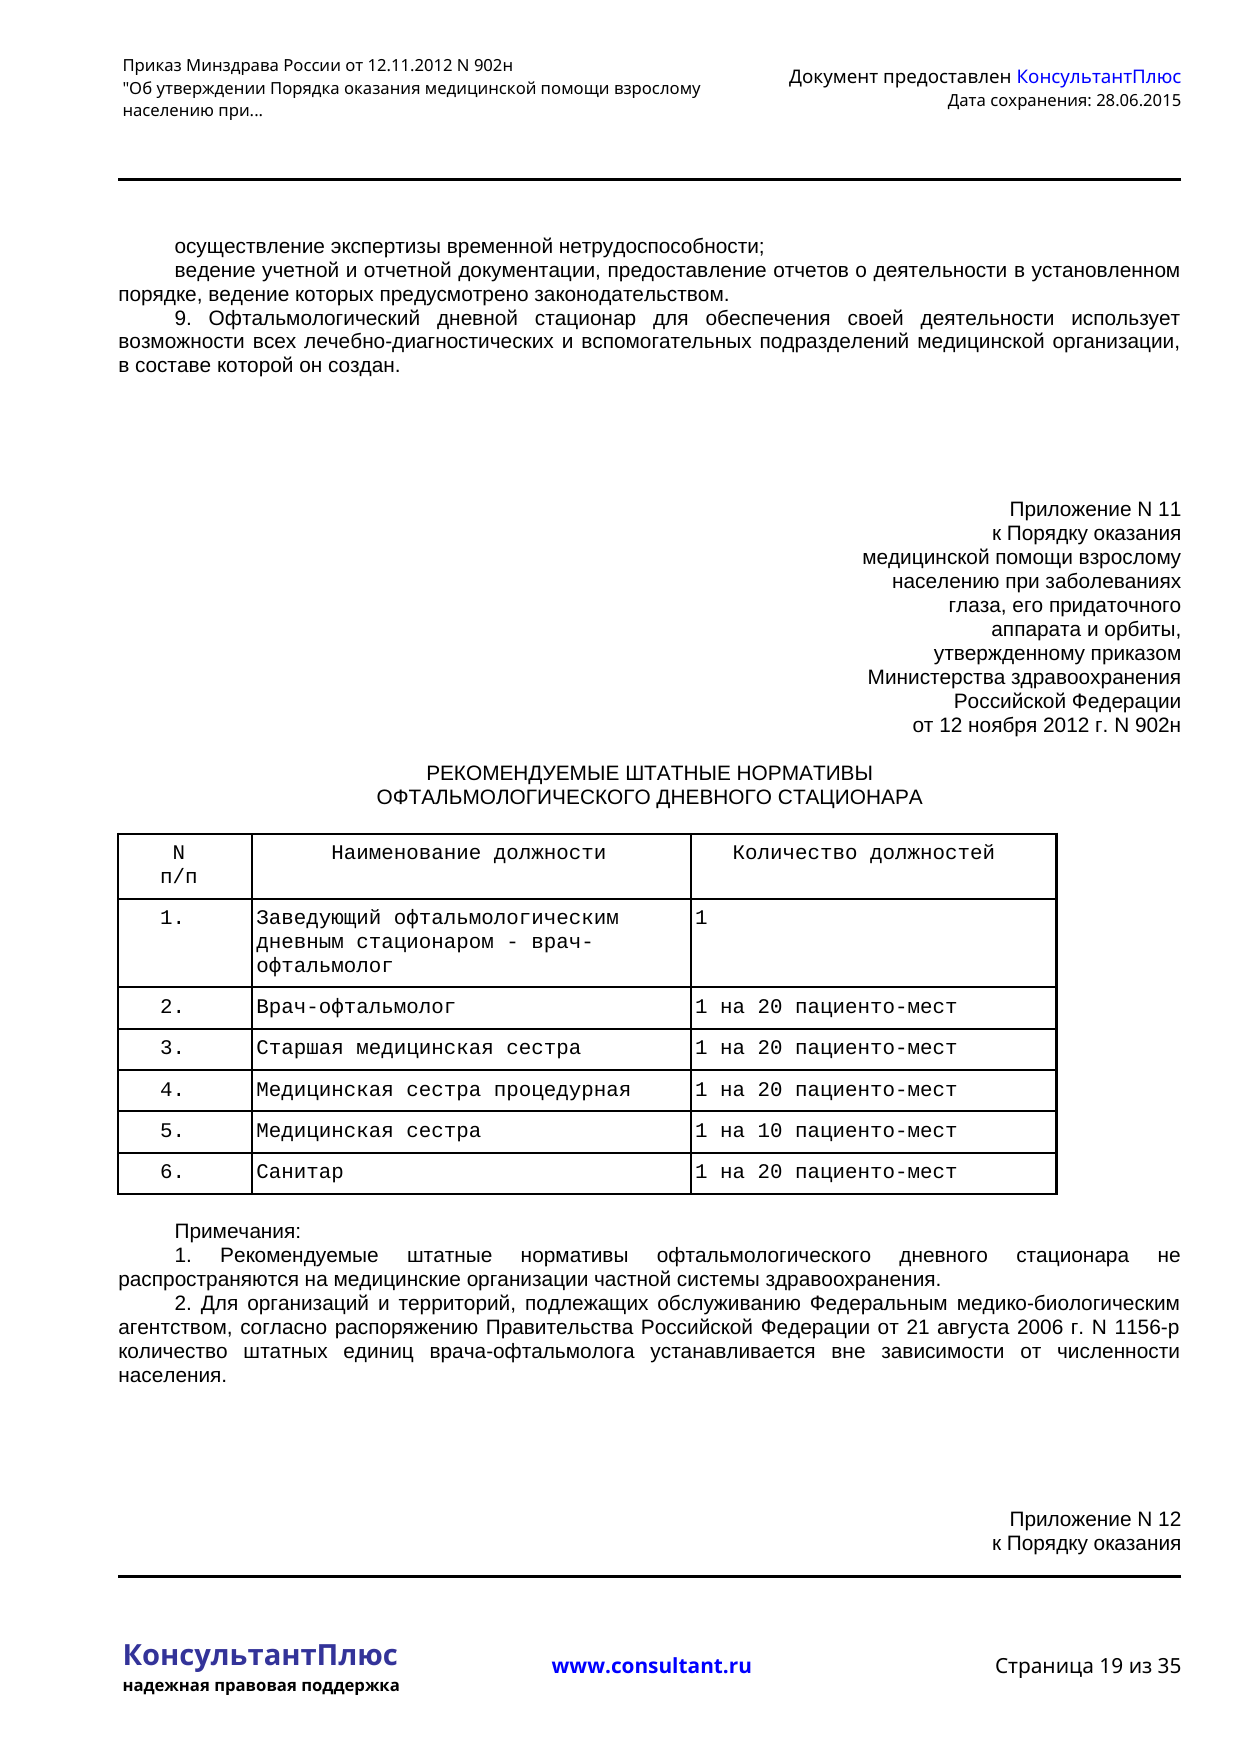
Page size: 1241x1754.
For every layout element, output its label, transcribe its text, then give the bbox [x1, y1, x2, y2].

text Примечания: [118, 1219, 1181, 1243]
table_cell Санитар [253, 1154, 690, 1193]
text Приложение N 11 [118, 497, 1181, 521]
table_header Количество должностей [692, 835, 1055, 897]
text утвержденному приказом [118, 641, 1181, 665]
table_cell 1 на 20 пациенто-мест [692, 1154, 1055, 1193]
text Министерства здравоохранения [118, 665, 1181, 689]
text медицинской помощи взрослому [118, 545, 1181, 569]
text 9. Офтальмологический дневной стационар для обеспечения своей деятельности использует возможности всех лечебно-диагностических и вспомогательных подразделений медицинской организации, в составе которой он создан. [118, 305, 1181, 377]
table_cell 1. [119, 900, 251, 986]
table_cell 3. [119, 1030, 251, 1069]
table_header N п/п [119, 835, 251, 897]
table_cell Старшая медицинская сестра [253, 1030, 690, 1069]
text ведение учетной и отчетной документации, предоставление отчетов о деятельности в установленном порядке, ведение которых предусмотрено законодательством. [118, 257, 1181, 305]
text к Порядку оказания [118, 521, 1181, 545]
table_cell Медицинская сестра процедурная [253, 1071, 690, 1110]
text населению при заболеваниях [118, 569, 1181, 593]
table_cell 1 на 20 пациенто-мест [692, 1030, 1055, 1069]
text 1. Рекомендуемые штатные нормативы офтальмологического дневного стационара не распространяются на медицинские организации частной системы здравоохранения. [118, 1243, 1181, 1291]
table_cell 1 на 20 пациенто-мест [692, 1071, 1055, 1110]
table_cell 2. [119, 988, 251, 1027]
text ОФТАЛЬМОЛОГИЧЕСКОГО ДНЕВНОГО СТАЦИОНАРА [118, 784, 1181, 808]
table_cell 1 [692, 900, 1055, 986]
text Приложение N 12 [118, 1506, 1181, 1530]
text к Порядку оказания [118, 1530, 1181, 1554]
table_cell 1 на 20 пациенто-мест [692, 988, 1055, 1027]
table_cell Врач-офтальмолог [253, 988, 690, 1027]
text Российской Федерации [118, 689, 1181, 713]
text осуществление экспертизы временной нетрудоспособности; [118, 233, 1181, 257]
table_cell Заведующий офтальмологическим дневным стационаром - врач- офтальмолог [253, 900, 690, 986]
table_cell 4. [119, 1071, 251, 1110]
text аппарата и орбиты, [118, 617, 1181, 641]
text 2. Для организаций и территорий, подлежащих обслуживанию Федеральным медико-биологическим агентством, согласно распоряжению Правительства Российской Федерации от 21 августа 2006 г. N 1156-р количество штатных единиц врача-офтальмолога устанавливается вне зависимости от численности населения. [118, 1291, 1181, 1387]
text РЕКОМЕНДУЕМЫЕ ШТАТНЫЕ НОРМАТИВЫ [118, 761, 1181, 784]
table_cell Медицинская сестра [253, 1112, 690, 1152]
table_cell 5. [119, 1112, 251, 1152]
table_cell 1 на 10 пациенто-мест [692, 1112, 1055, 1152]
table_header Наименование должности [253, 835, 690, 897]
table_cell 6. [119, 1154, 251, 1193]
text от 12 ноября 2012 г. N 902н [118, 713, 1181, 737]
text глаза, его придаточного [118, 593, 1181, 617]
